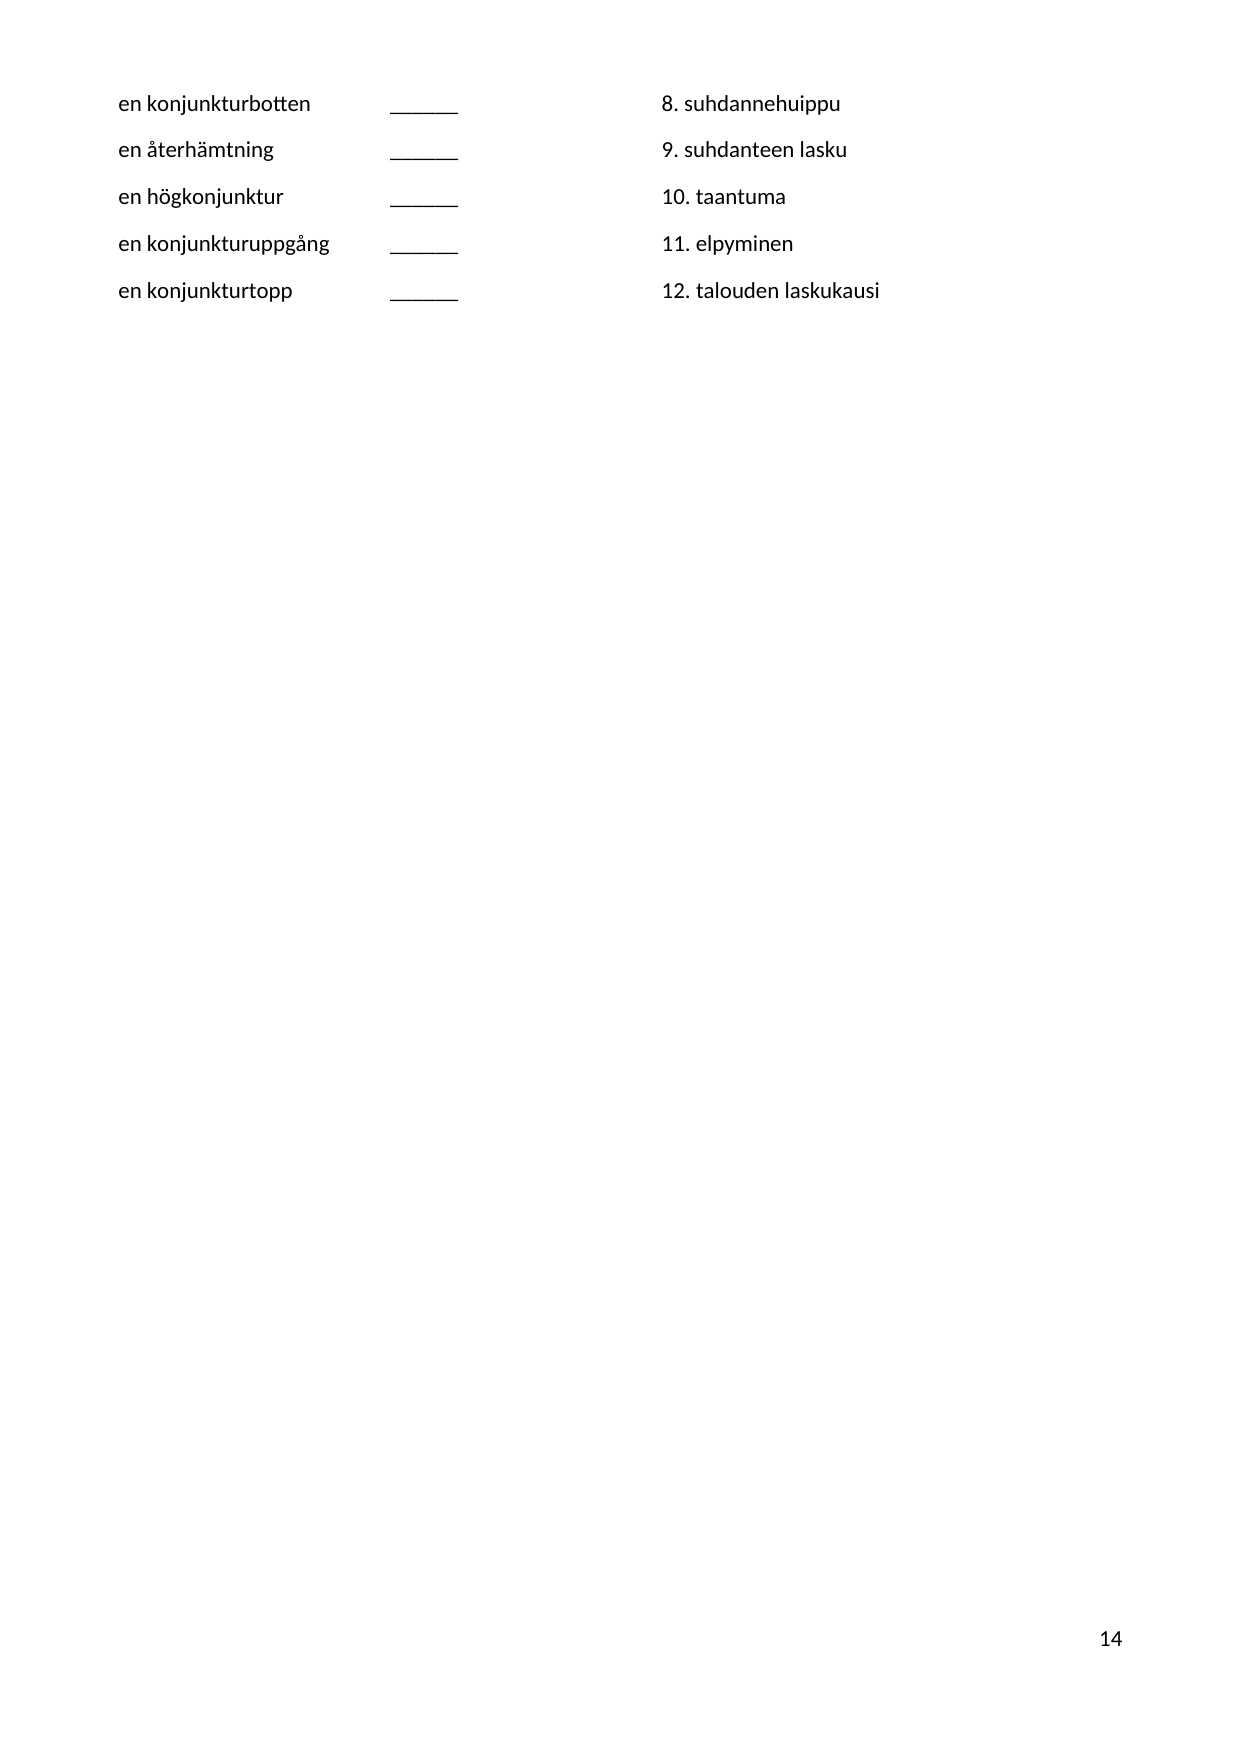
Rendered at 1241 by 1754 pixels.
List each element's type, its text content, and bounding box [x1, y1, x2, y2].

text en konjunkturuppgång ______ 11. elpyminen [118, 229, 1122, 257]
text en konjunkturtopp ______ 12. talouden laskukausi [118, 276, 1122, 304]
text en högkonjunktur ______ 10. taantuma [118, 182, 1122, 210]
text en återhämtning ______ 9. suhdanteen lasku [118, 136, 1122, 163]
text en konjunkturbotten ______ 8. suhdannehuippu [118, 89, 1122, 117]
